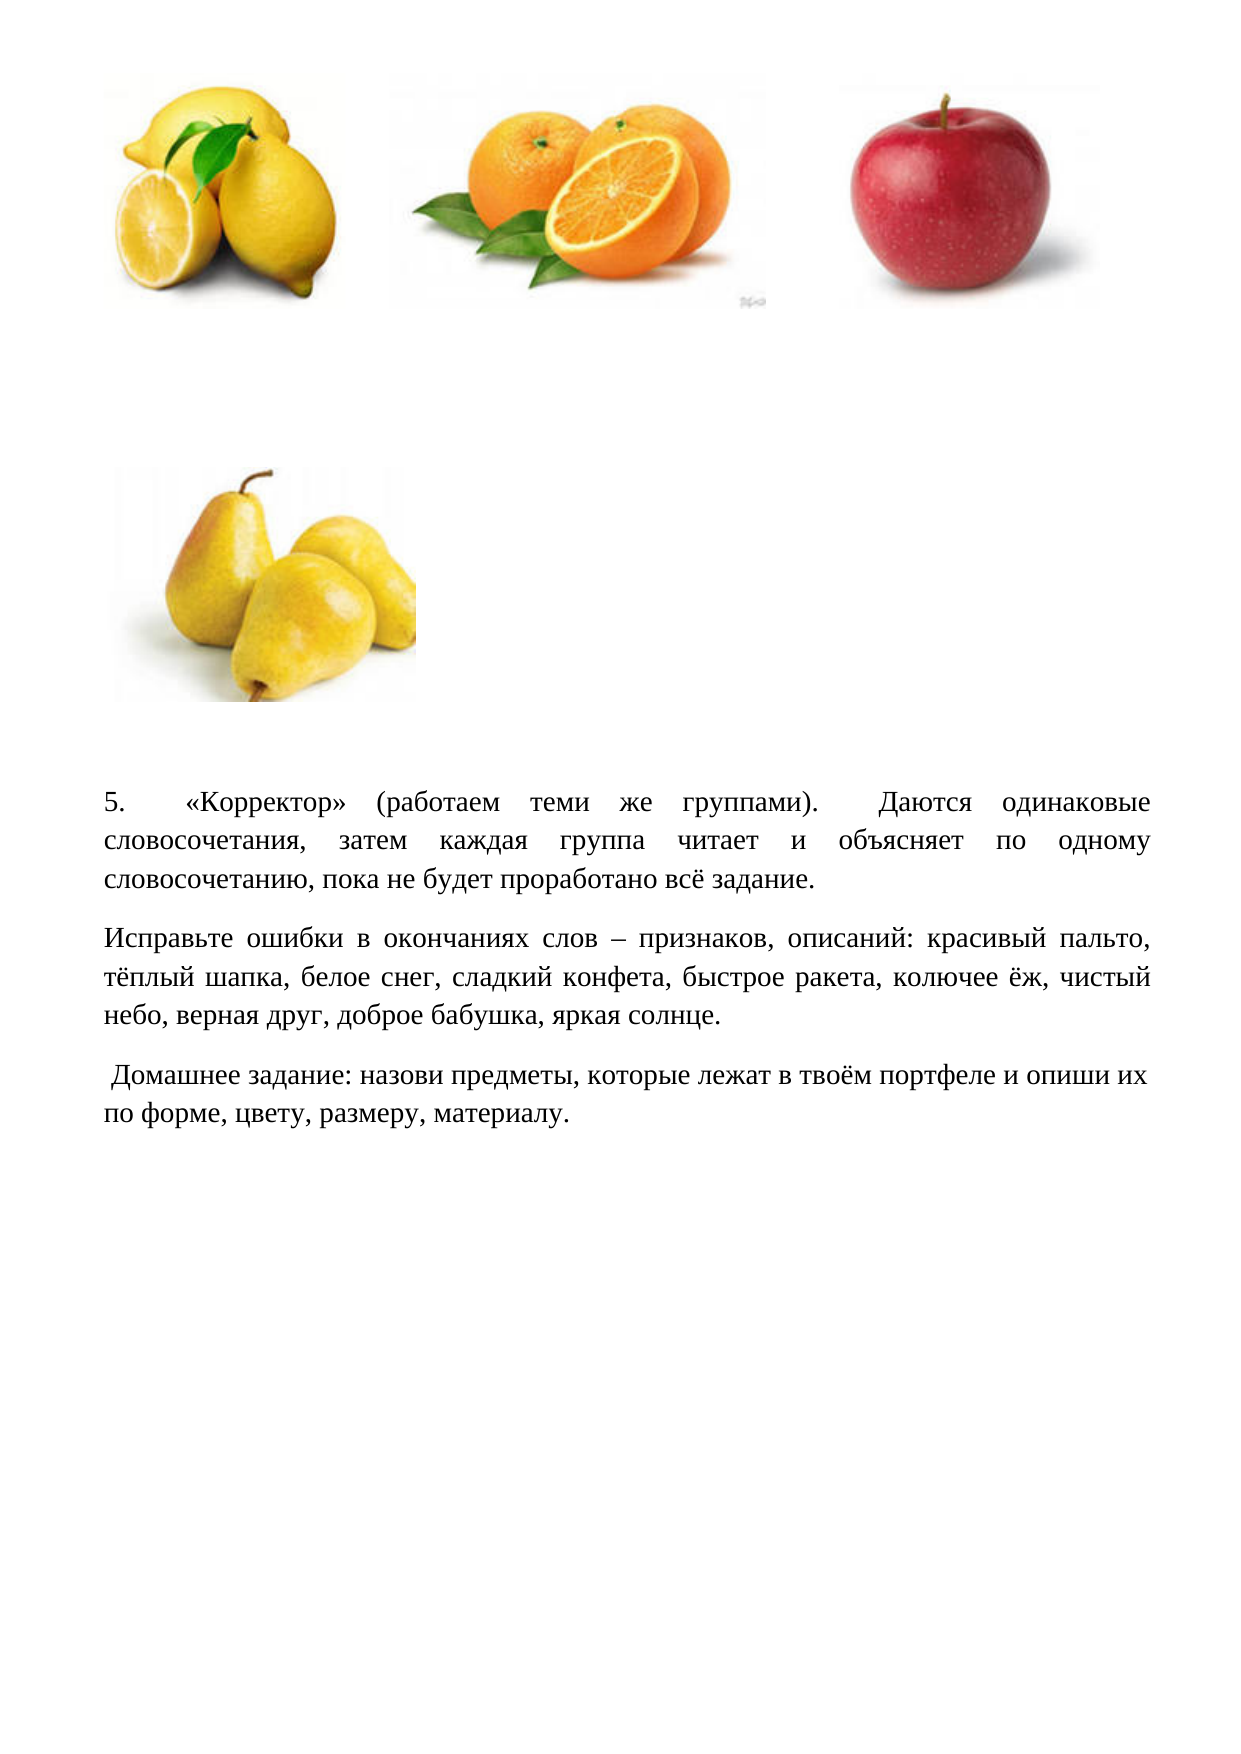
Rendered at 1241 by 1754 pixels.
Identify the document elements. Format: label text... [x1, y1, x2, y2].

picture [838, 73, 1100, 309]
text 5. «Корректор» (работаем теми же группами). Даются одинаковые словосочетания, затем каждая группа читает и объясняет по одному словосочетанию, пока не будет проработано всё задание. [103, 784, 1152, 894]
text Исправьте ошибки в окончаниях слов – признаков, описаний: красивый пальто, тёплый шапка, белое снег, сладкий конфета, быстрое ракета, колючее ёж, чистый небо, верная друг, доброе бабушка, яркая солнце. [103, 920, 1152, 1031]
text Домашнее задание: назови предметы, которые лежат в твоём портфеле и опиши их по форме, цвету, размеру, материалу. [103, 1057, 1152, 1129]
picture [103, 73, 346, 309]
picture [103, 467, 416, 702]
picture [389, 73, 766, 309]
